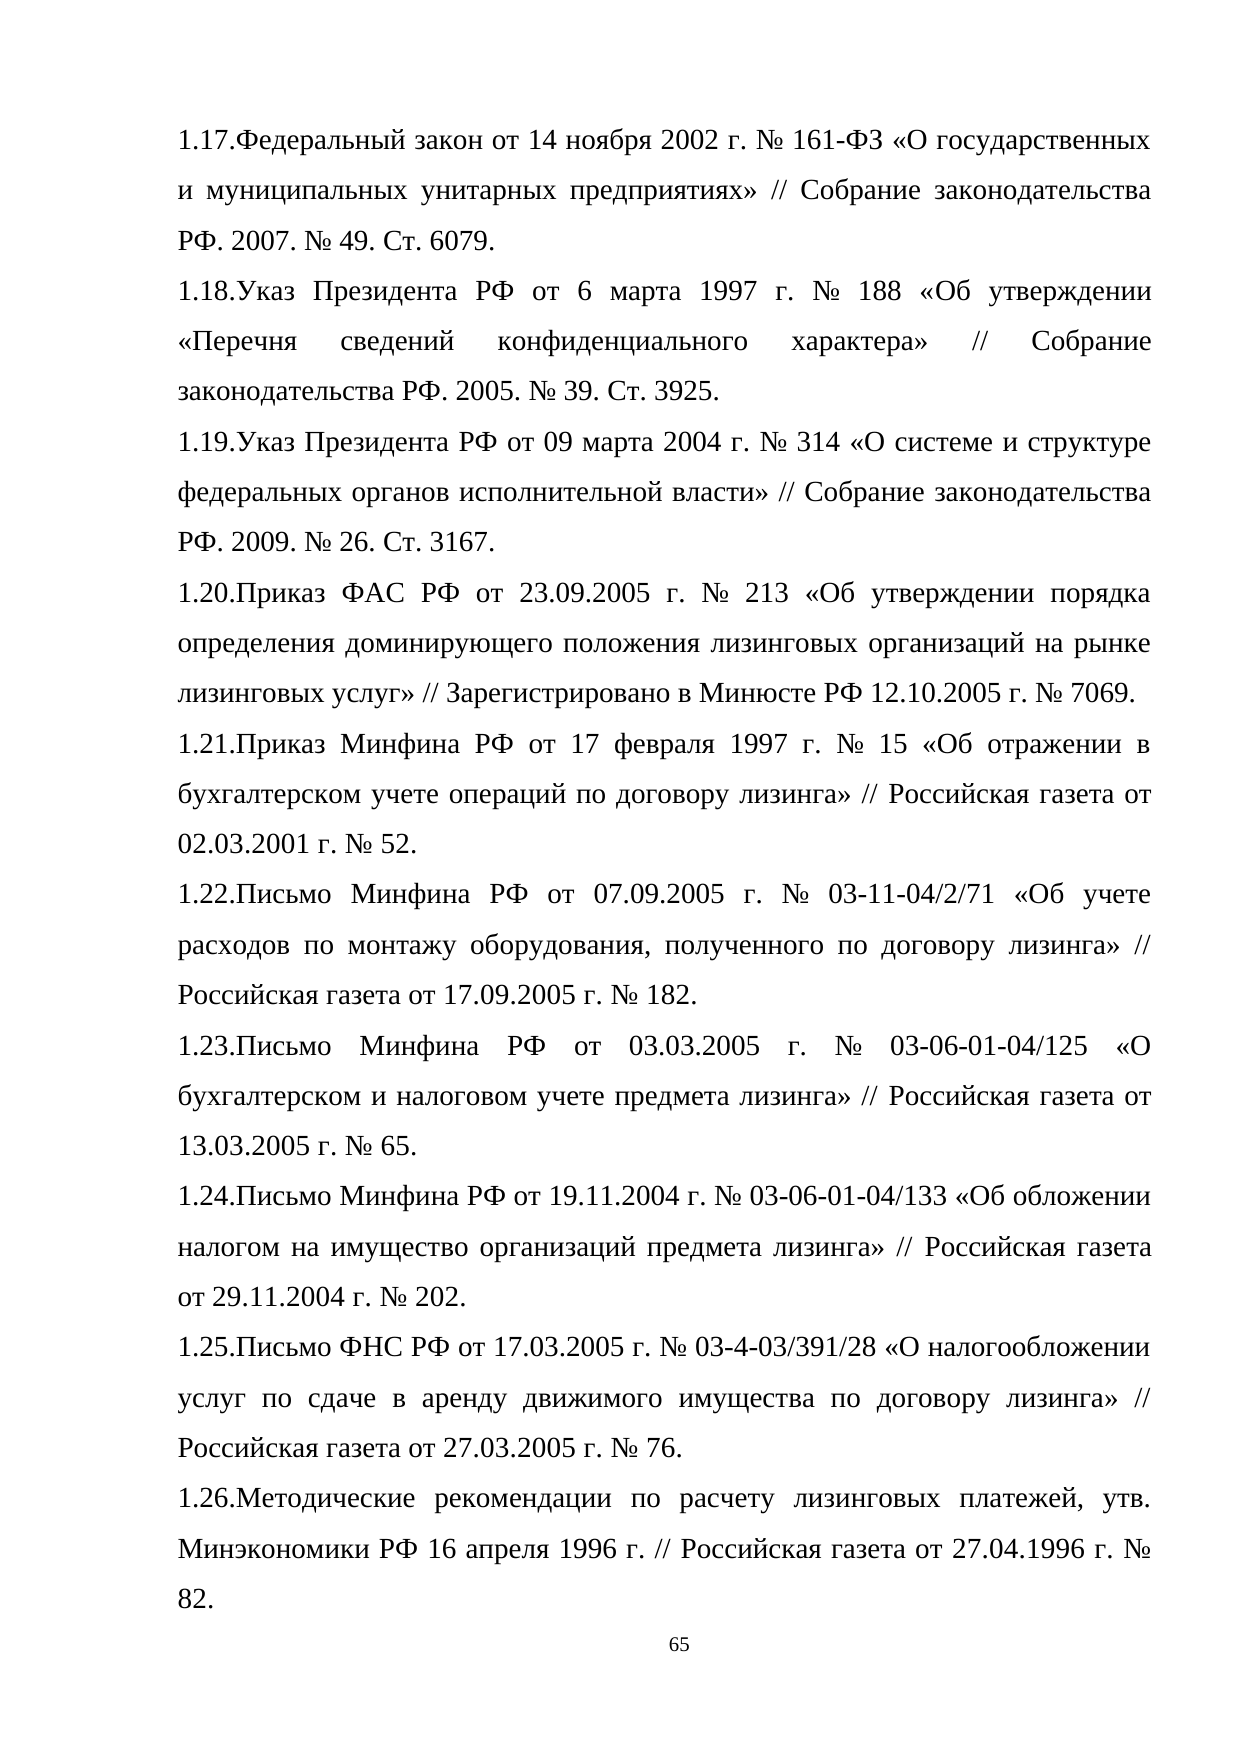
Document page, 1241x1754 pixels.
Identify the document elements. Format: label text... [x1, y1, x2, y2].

text 1.21.Приказ Минфина РФ от 17 февраля 1997 г. № 15 «Об отражении в бухгалтерском учете операций по договору лизинга» // Российская газета от 02.03.2001 г. № 52. [177, 726, 1152, 860]
text 1.17.Федеральный закон от 14 ноября 2002 г. № 161-ФЗ «О государственных и муниципальных унитарных предприятиях» // Собрание законодательства РФ. 2007. № 49. Ст. 6079. [177, 122, 1152, 256]
text 1.25.Письмо ФНС РФ от 17.03.2005 г. № 03-4-03/391/28 «О налогообложении услуг по сдаче в аренду движимого имущества по договору лизинга» // Российская газета от 27.03.2005 г. № 76. [177, 1329, 1152, 1464]
text 1.22.Письмо Минфина РФ от 07.09.2005 г. № 03-11-04/2/71 «Об учете расходов по монтажу оборудования, полученного по договору лизинга» // Российская газета от 17.09.2005 г. № 182. [177, 877, 1152, 1011]
text 1.26.Методические рекомендации по расчету лизинговых платежей, утв. Минэкономики РФ 16 апреля 1996 г. // Российская газета от 27.04.1996 г. № 82. [177, 1480, 1152, 1614]
text 1.24.Письмо Минфина РФ от 19.11.2004 г. № 03-06-01-04/133 «Об обложении налогом на имущество организаций предмета лизинга» // Российская газета от 29.11.2004 г. № 202. [177, 1178, 1152, 1313]
text 1.23.Письмо Минфина РФ от 03.03.2005 г. № 03-06-01-04/125 «О бухгалтерском и налоговом учете предмета лизинга» // Российская газета от 13.03.2005 г. № 65. [177, 1028, 1152, 1162]
text 1.20.Приказ ФАС РФ от 23.09.2005 г. № 213 «Об утверждении порядка определения доминирующего положения лизинговых организаций на рынке лизинговых услуг» // Зарегистрировано в Минюсте РФ 12.10.2005 г. № 7069. [177, 575, 1152, 709]
text 1.18.Указ Президента РФ от 6 марта 1997 г. № 188 «Об утверждении «Перечня сведений конфиденциального характера» // Собрание законодательства РФ. 2005. № 39. Ст. 3925. [177, 273, 1152, 407]
text 1.19.Указ Президента РФ от 09 марта 2004 г. № 314 «О системе и структуре федеральных органов исполнительной власти» // Собрание законодательства РФ. 2009. № 26. Ст. 3167. [177, 424, 1152, 558]
